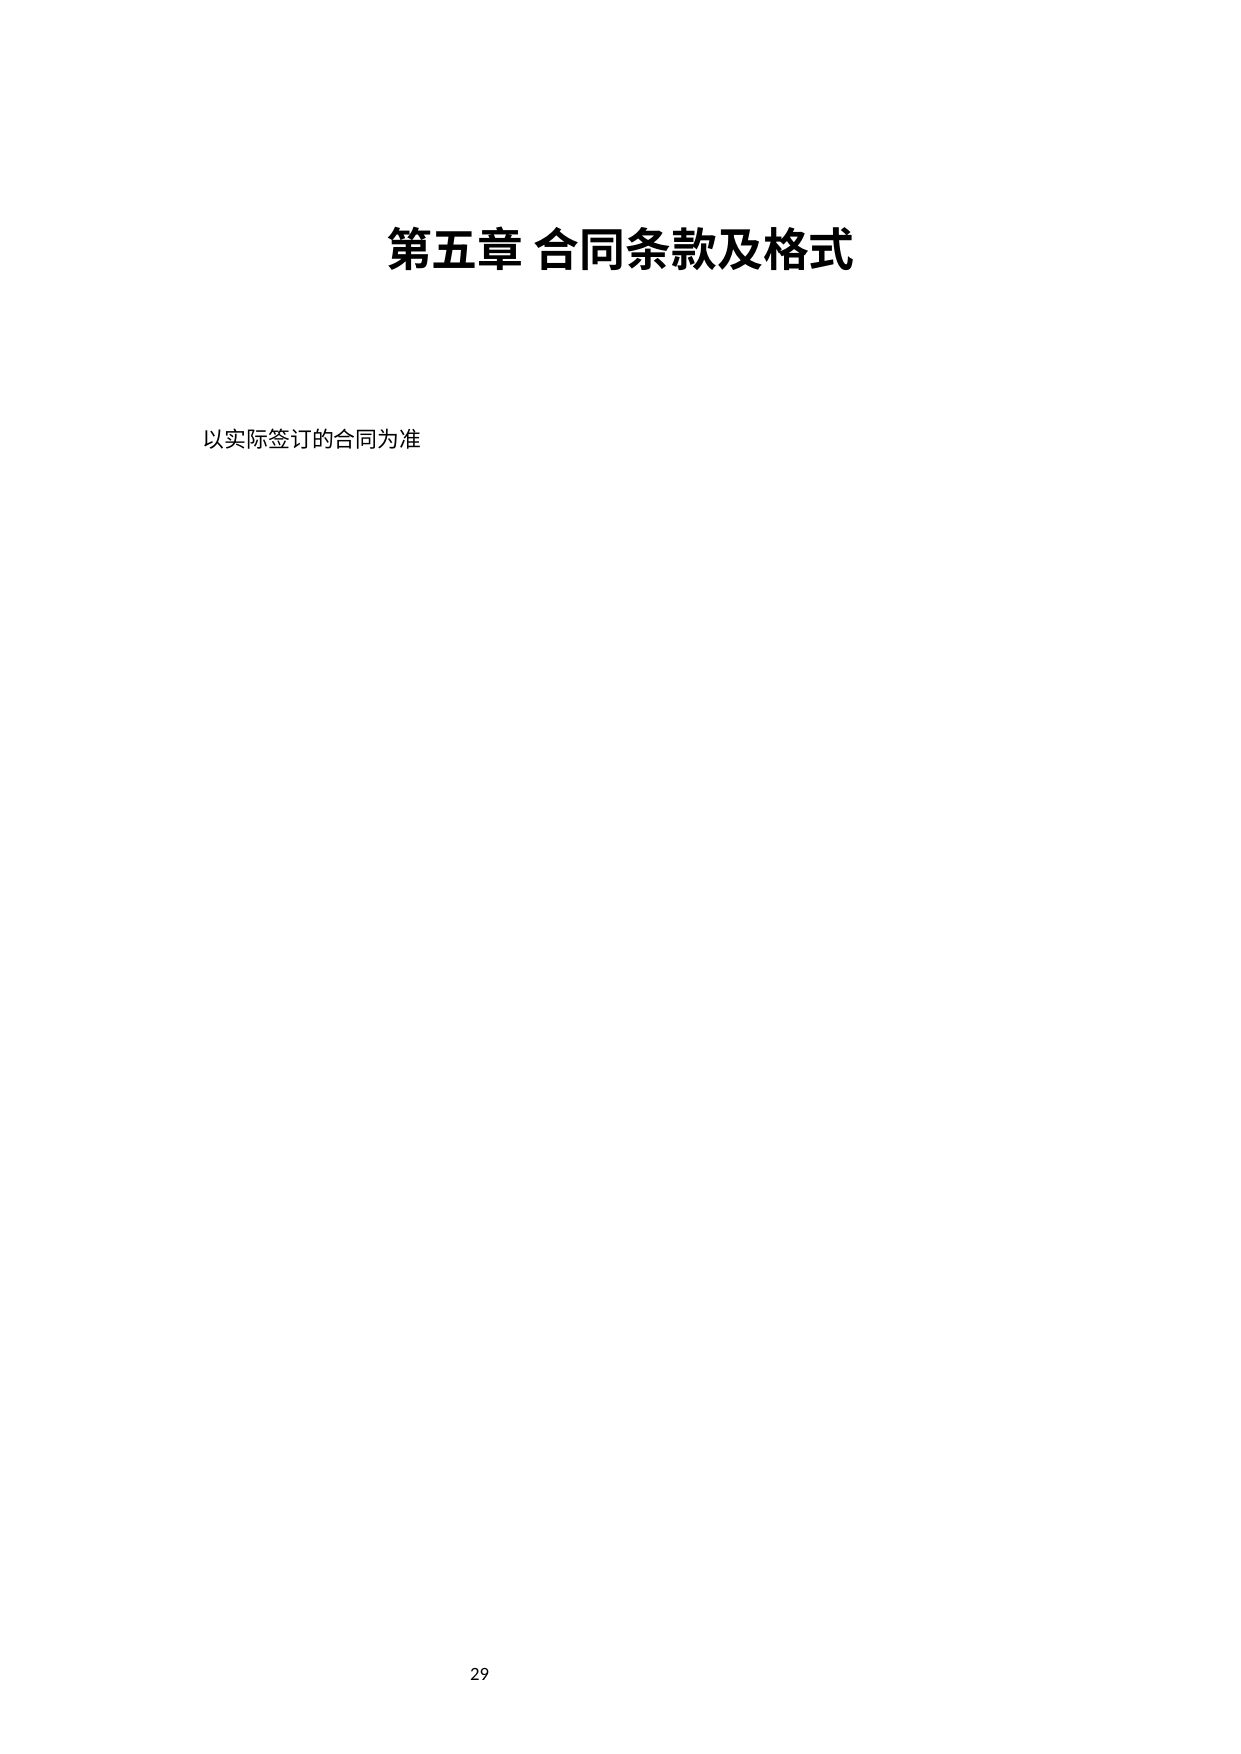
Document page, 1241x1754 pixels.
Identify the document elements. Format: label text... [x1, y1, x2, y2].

text 以实际签订的合同为准 [188, 422, 1053, 454]
subtitle 第五章 合同条款及格式 [188, 197, 1053, 295]
